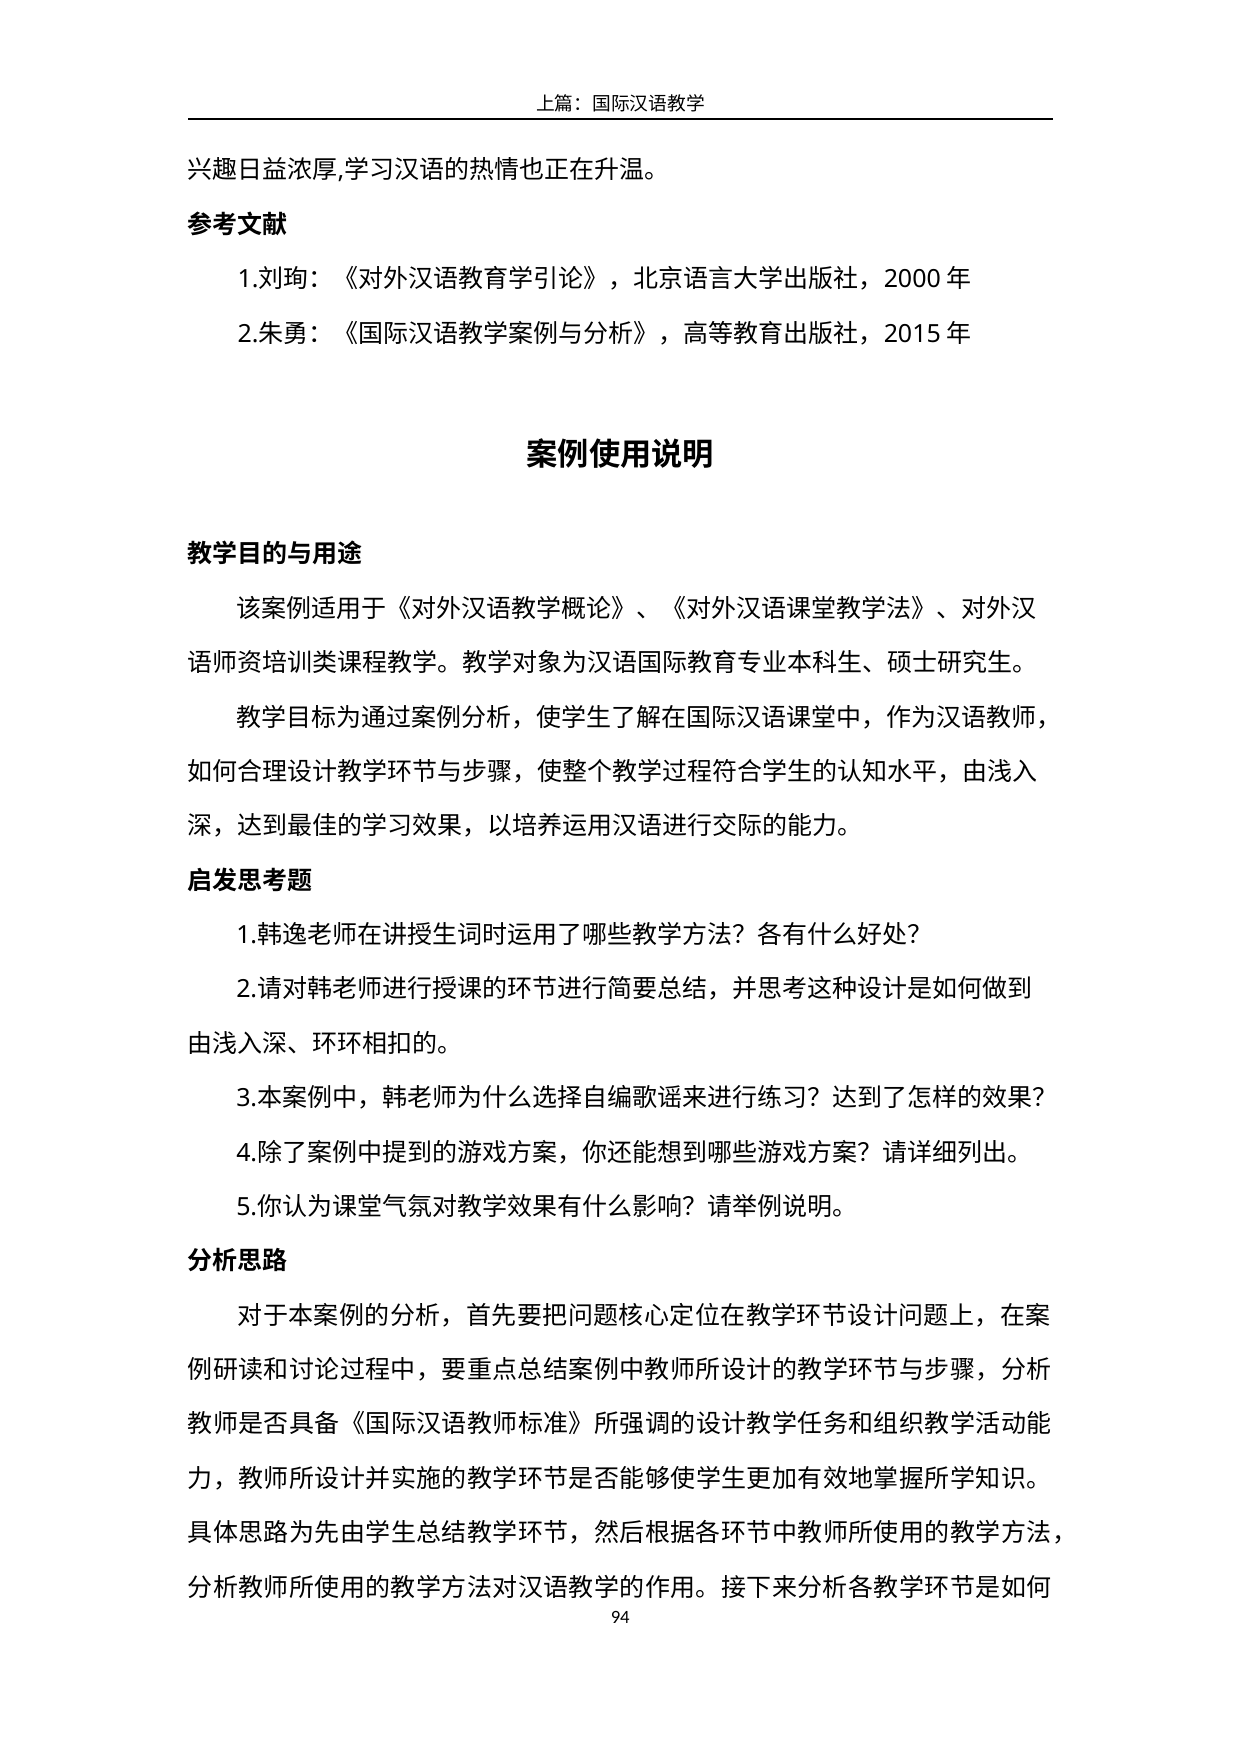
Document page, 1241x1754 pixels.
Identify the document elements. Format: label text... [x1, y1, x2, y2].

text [187, 1295, 1053, 1603]
subtitle 参考文献 [187, 204, 1053, 241]
text 5.你认为课堂气氛对教学效果有什么影响？请举例说明。 [187, 1186, 1053, 1223]
text 3.本案例中，韩老师为什么选择自编歌谣来进行练习？达到了怎样的效果？ [187, 1078, 1053, 1114]
text 2.朱勇：《国际汉语教学案例与分析》，高等教育出版社，2015年 [187, 313, 1053, 349]
text 4.除了案例中提到的游戏方案，你还能想到哪些游戏方案？请详细列出。 [187, 1132, 1053, 1168]
subtitle 启发思考题 [187, 860, 1053, 896]
subtitle 案例使用说明 [187, 429, 1053, 474]
subtitle 教学目的与用途 [187, 534, 1053, 570]
subtitle 分析思路 [187, 1241, 1053, 1277]
text 1.刘珣：《对外汉语教育学引论》，北京语言大学出版社，2000年 [187, 259, 1053, 295]
text 2.请对韩老师进行授课的环节进行简要总结，并思考这种设计是如何做到由浅入深、环环相扣的。 [187, 969, 1053, 1059]
text 该案例适用于《对外汉语教学概论》、《对外汉语课堂教学法》、对外汉语师资培训类课程教学。教学对象为汉语国际教育专业本科生、硕士研究生。 [187, 588, 1053, 679]
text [187, 150, 1053, 186]
text 1.韩逸老师在讲授生词时运用了哪些教学方法？各有什么好处？ [187, 914, 1053, 951]
text 教学目标为通过案例分析，使学生了解在国际汉语课堂中，作为汉语教师，如何合理设计教学环节与步骤，使整个教学过程符合学生的认知水平，由浅入深，达到最佳的学习效果，以培养运用汉语进行交际的能力。 [187, 697, 1053, 842]
